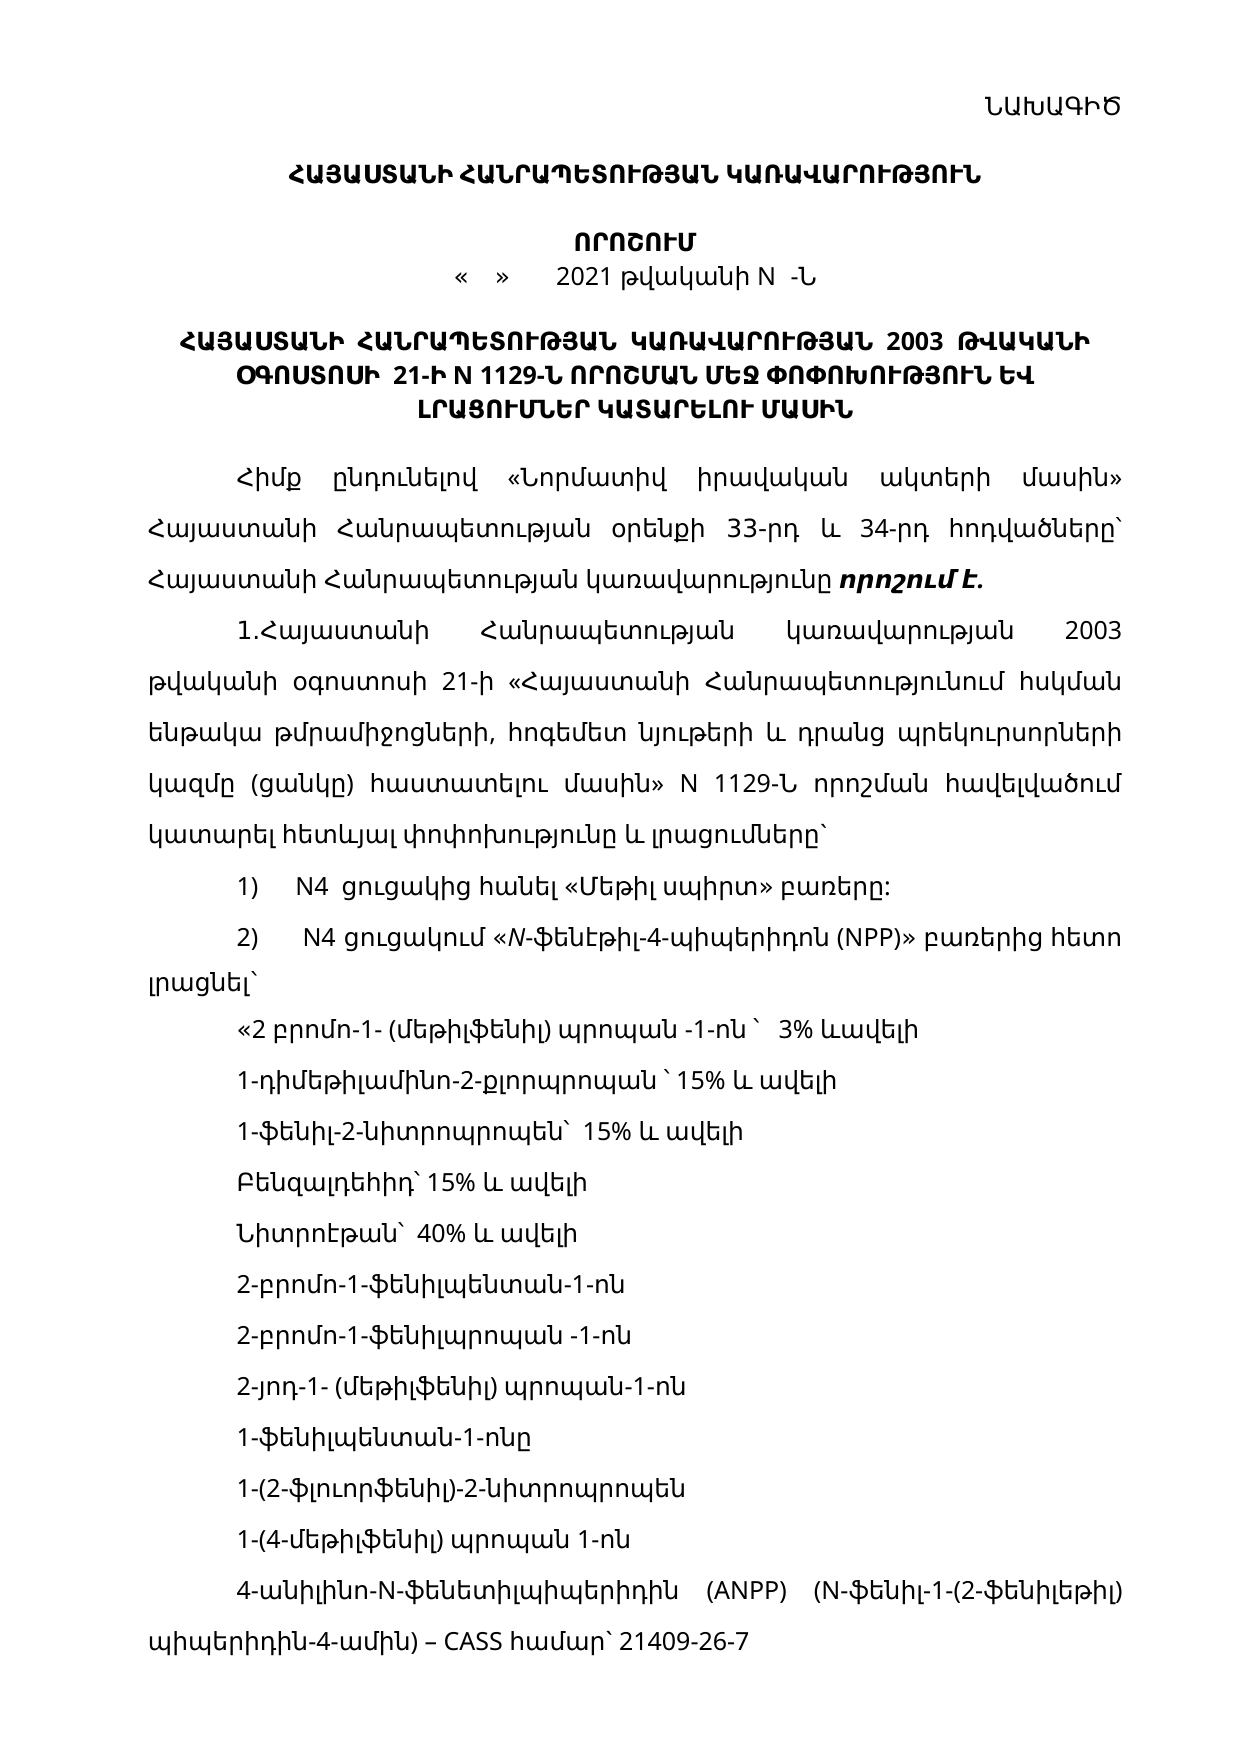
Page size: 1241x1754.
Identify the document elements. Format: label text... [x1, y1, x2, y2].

text 4-անիլինո-N-ֆենետիլպիպերիդին (ANPP) (N-ֆենիլ-1-(2-ֆենիլեթիլ) պիպերիդին-4-ամին) – CASS համար` 21409-26-7 [148, 1573, 1122, 1658]
text 1-դիմեթիլամինո-2-քլորպրոպան ՝ 15% և ավելի [148, 1063, 1122, 1097]
text 1-(2-ֆլուորֆենիլ)-2-նիտրոպրոպեն [148, 1471, 1122, 1505]
list N4 ցուցակից հանել «Մեթիլ սպիրտ» բառերը: [148, 868, 1122, 902]
text « » 2021 թվականի N -Ն [148, 259, 1122, 293]
text 1-(4-մեթիլֆենիլ) պրոպան 1-ոն [148, 1522, 1122, 1556]
text 2-բրոմո-1-ֆենիլպենտան-1-ոն [148, 1267, 1122, 1301]
list N4 ցուցակում «N-ֆենէթիլ-4-պիպերիդոն (NPP)» բառերից հետո լրացնել` [148, 919, 1122, 997]
list 1.Հայաստանի Հանրապետության կառավարության 2003 թվականի օգոստոսի 21-ի «Հայաստանի Հանրապետությունում հսկման ենթակա թմրամիջոցների, հոգեմետ նյութերի և դրանց պրեկուրսորների կազմը (ցանկը) հաստատելու մասին» N 1129-Ն որոշման հավելվածում կատարել հետևյալ փոփոխությունը և լրացումները` [148, 613, 1122, 851]
text 2-յոդ-1- (մեթիլֆենիլ) պրոպան-1-ոն [148, 1369, 1122, 1403]
text ՆԱԽԱԳԻԾ [148, 89, 1122, 123]
text 1-ֆենիլ-2-նիտրոպրոպեն՝ 15% և ավելի [148, 1114, 1122, 1148]
text Բենզալդեհիդ՝ 15% և ավելի [148, 1165, 1122, 1199]
text 1-ֆենիլպենտան-1-ոնը [148, 1420, 1122, 1454]
text ՀԱՅԱՍՏԱՆԻ ՀԱՆՐԱՊԵՏՈՒԹՅԱՆ ԿԱՌԱՎԱՐՈՒԹՅԱՆ 2003 ԹՎԱԿԱՆԻ ՕԳՈՍՏՈՍԻ 21-Ի N 1129-Ն ՈՐՈՇՄԱՆ ՄԵՋ ՓՈՓՈԽՈՒԹՅՈՒՆ ԵՎ ԼՐԱՑՈՒՄՆԵՐ ԿԱՏԱՐԵԼՈՒ ՄԱՍԻՆ [148, 323, 1122, 426]
text «2 բրոմո-1- (մեթիլֆենիլ) պրոպան -1-ոն ՝ 3% ևավելի [148, 1012, 1122, 1046]
text ՈՐՈՇՈՒՄ [148, 225, 1122, 259]
text ՀԱՅԱՍՏԱՆԻ ՀԱՆՐԱՊԵՏՈՒԹՅԱՆ ԿԱՌԱՎԱՐՈՒԹՅՈՒՆ [148, 157, 1122, 191]
text Նիտրոէթան՝ 40% և ավելի [148, 1216, 1122, 1250]
text Հիմք ընդունելով «Նորմատիվ իրավական ակտերի մասին» Հայաստանի Հանրապետության օրենքի 33-րդ և 34-րդ հոդվածները՝ Հայաստանի Հանրապետության կառավարությունը որոշում է. [148, 460, 1122, 596]
text 2-բրոմո-1-ֆենիլպրոպան -1-ոն [148, 1318, 1122, 1352]
